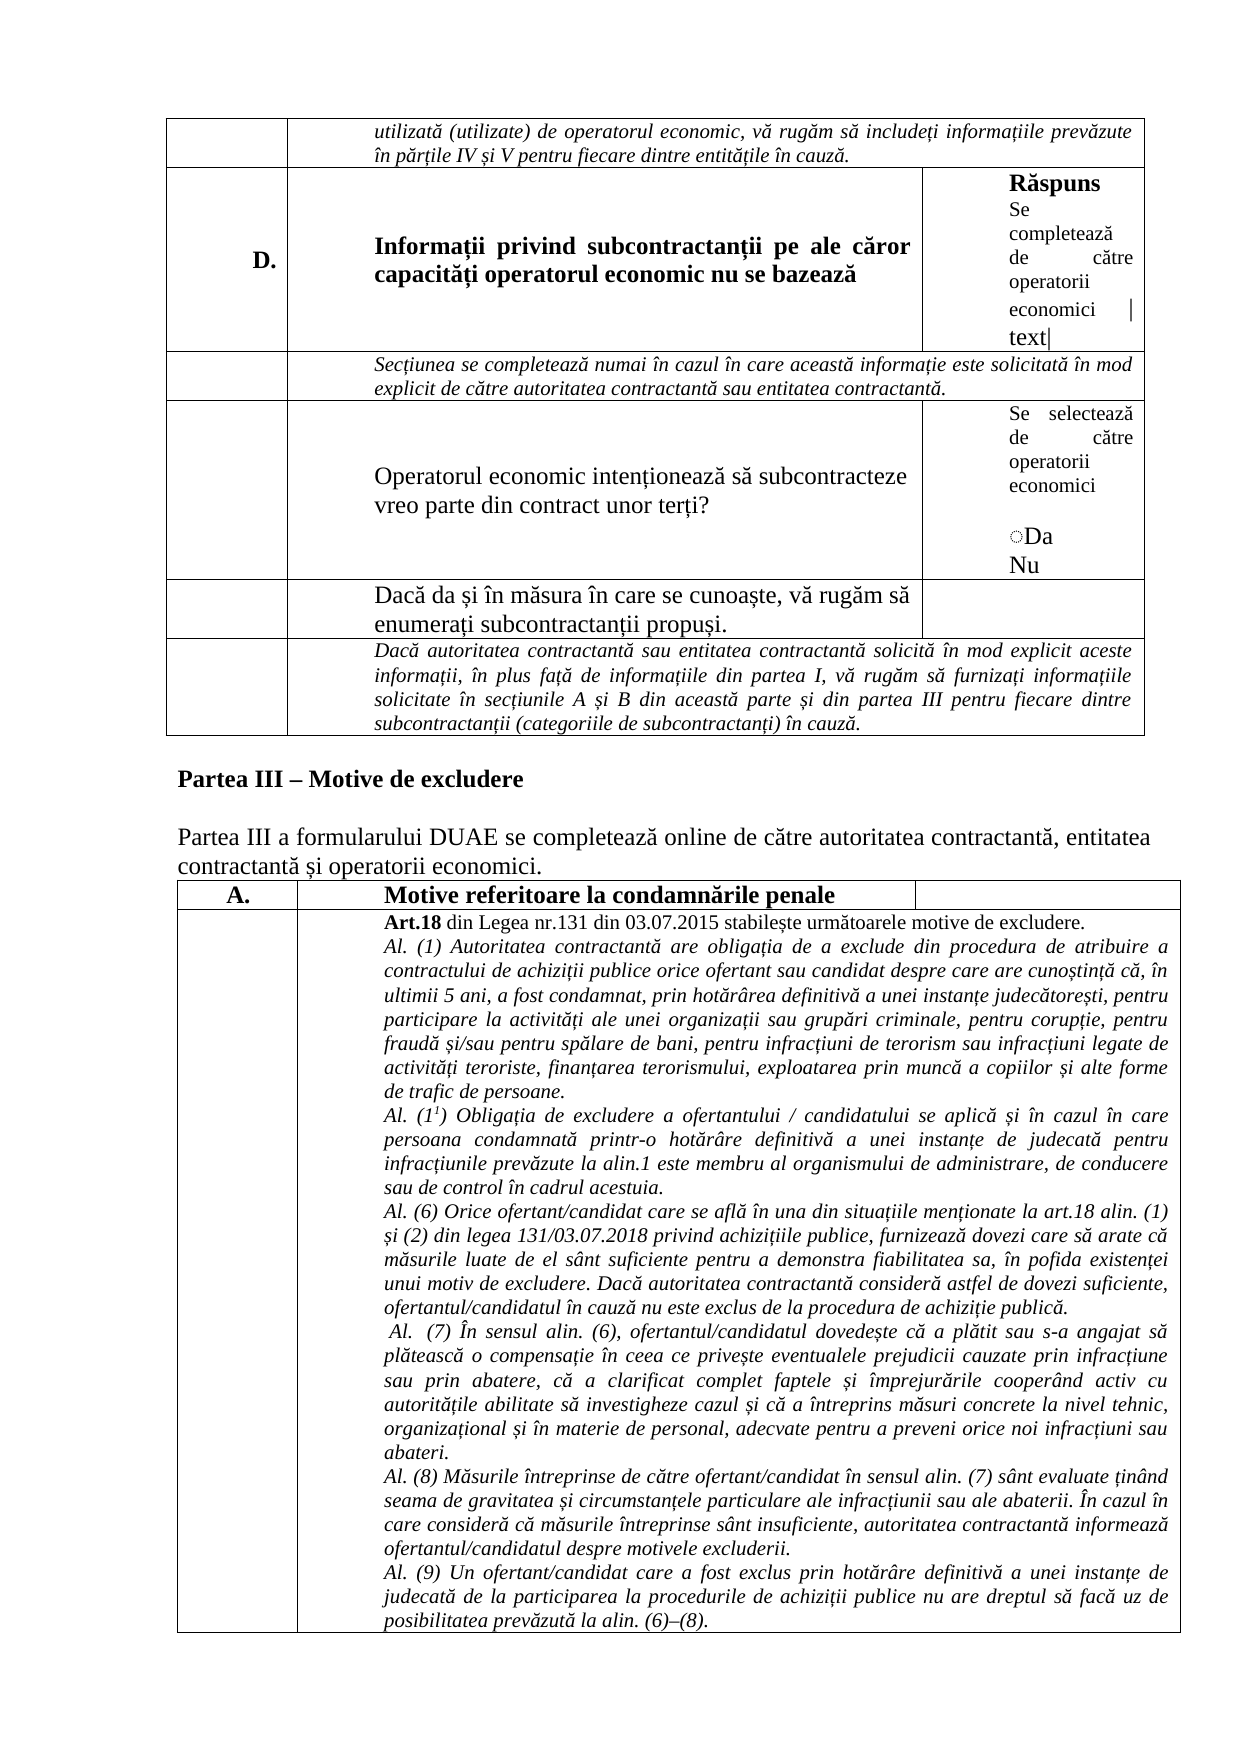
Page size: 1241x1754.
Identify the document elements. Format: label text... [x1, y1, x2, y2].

table_cell Se selectează de către operatorii economici 󠇡Da 󠇡󠇡Nu [923, 401, 1144, 579]
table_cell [288, 119, 1144, 167]
table_cell Răspuns Se completează de către operatorii economici |text| [923, 168, 1144, 351]
table_cell [167, 401, 287, 579]
table_header Motive referitoare la condamnările penale [298, 881, 915, 909]
table_cell Dacă da și în măsura în care se cunoaște, vă rugăm să enumerați subcontractanții propuși. [288, 580, 922, 637]
table_cell Informații privind subcontractanții pe ale căror capacități operatorul economic nu se bazează [288, 168, 922, 351]
table_cell [167, 639, 287, 735]
table_cell Dacă autoritatea contractantă sau entitatea contractantă solicită în mod explicit aceste informații, în plus față de informațiile din partea I, vă rugăm să furnizați informațiile solicitate în secțiunile A și B din această parte și din partea III pentru fiecare dintre subcontractanții (categoriile de subcontractanți) în cauză. [288, 639, 1144, 735]
table_header [178, 881, 297, 909]
text Partea III – Motive de excludere [177, 764, 1152, 793]
table_cell [167, 580, 287, 637]
table_header [916, 881, 1180, 909]
table_cell [167, 352, 287, 400]
table_cell Art.18 din Legea nr.131 din 03.07.2015 stabilește următoarele motive de excludere. Al. (1) Autoritatea contractantă are obligația de a exclude din procedura de atribuire a contractului de achiziții publice orice ofertant sau candidat despre care are cunoștință că, în ultimii 5 ani, a fost condamnat, prin hotărârea definitivă a unei instanțe judecătorești, pentru participare la activități ale unei organizații sau grupări criminale, pentru corupție, pentru fraudă și/sau pentru spălare de bani, pentru infracțiuni de terorism sau infracțiuni legate de activități teroriste, finanțarea terorismului, exploatarea prin muncă a copiilor și alte forme de trafic de persoane. Al. (11) Obligația de excludere a ofertantului / candidatului se aplică și în cazul în care persoana condamnată printr-o hotărâre definitivă a unei instanțe de judecată pentru infracțiunile prevăzute la alin.1 este membru al organismului de administrare, de conducere sau de control în cadrul acestuia. Al. (6) Orice ofertant/candidat care se află în una din situațiile menționate la art.18 alin. (1) și (2) din legea 131/03.07.2018 privind achizițiile publice, furnizează dovezi care să arate că măsurile luate de el sânt suficiente pentru a demonstra fiabilitatea sa, în pofida existenței unui motiv de excludere. Dacă autoritatea contractantă consideră astfel de dovezi suficiente, ofertantul/candidatul în cauză nu este exclus de la procedura de achiziție publică. Al. (7) În sensul alin. (6), ofertantul/candidatul dovedește că a plătit sau s-a angajat să plătească o compensație în ceea ce privește eventualele prejudicii cauzate prin infracțiune sau prin abatere, că a clarificat complet faptele și împrejurările cooperând activ cu autoritățile abilitate să investigheze cazul și că a întreprins măsuri concrete la nivel tehnic, organizațional și în materie de personal, adecvate pentru a preveni orice noi infracțiuni sau abateri. Al. (8) Măsurile întreprinse de către ofertant/candidat în sensul alin. (7) sânt evaluate ținând seama de gravitatea și circumstanțele particulare ale infracțiunii sau ale abaterii. În cazul în care consideră că măsurile întreprinse sânt insuficiente, autoritatea contractantă informează ofertantul/candidatul despre motivele excluderii. Al. (9) Un ofertant/candidat care a fost exclus prin hotărâre definitivă a unei instanțe de judecată de la participarea la procedurile de achiziții publice nu are dreptul să facă uz de posibilitatea prevăzută la alin. (6)–(8). [298, 910, 1180, 1632]
table_cell D. [167, 168, 287, 351]
table_cell [167, 119, 287, 167]
table_cell [178, 910, 297, 1632]
table_cell Secțiunea se completează numai în cazul în care această informație este solicitată în mod explicit de către autoritatea contractantă sau entitatea contractantă. [288, 352, 1144, 400]
table_cell [923, 580, 1144, 637]
table_cell Operatorul economic intenționează să subcontracteze vreo parte din contract unor terți? [288, 401, 922, 579]
text Partea III a formularului DUAE se completează online de către autoritatea contractantă, entitatea contractantă și operatorii economici. [177, 822, 1152, 879]
